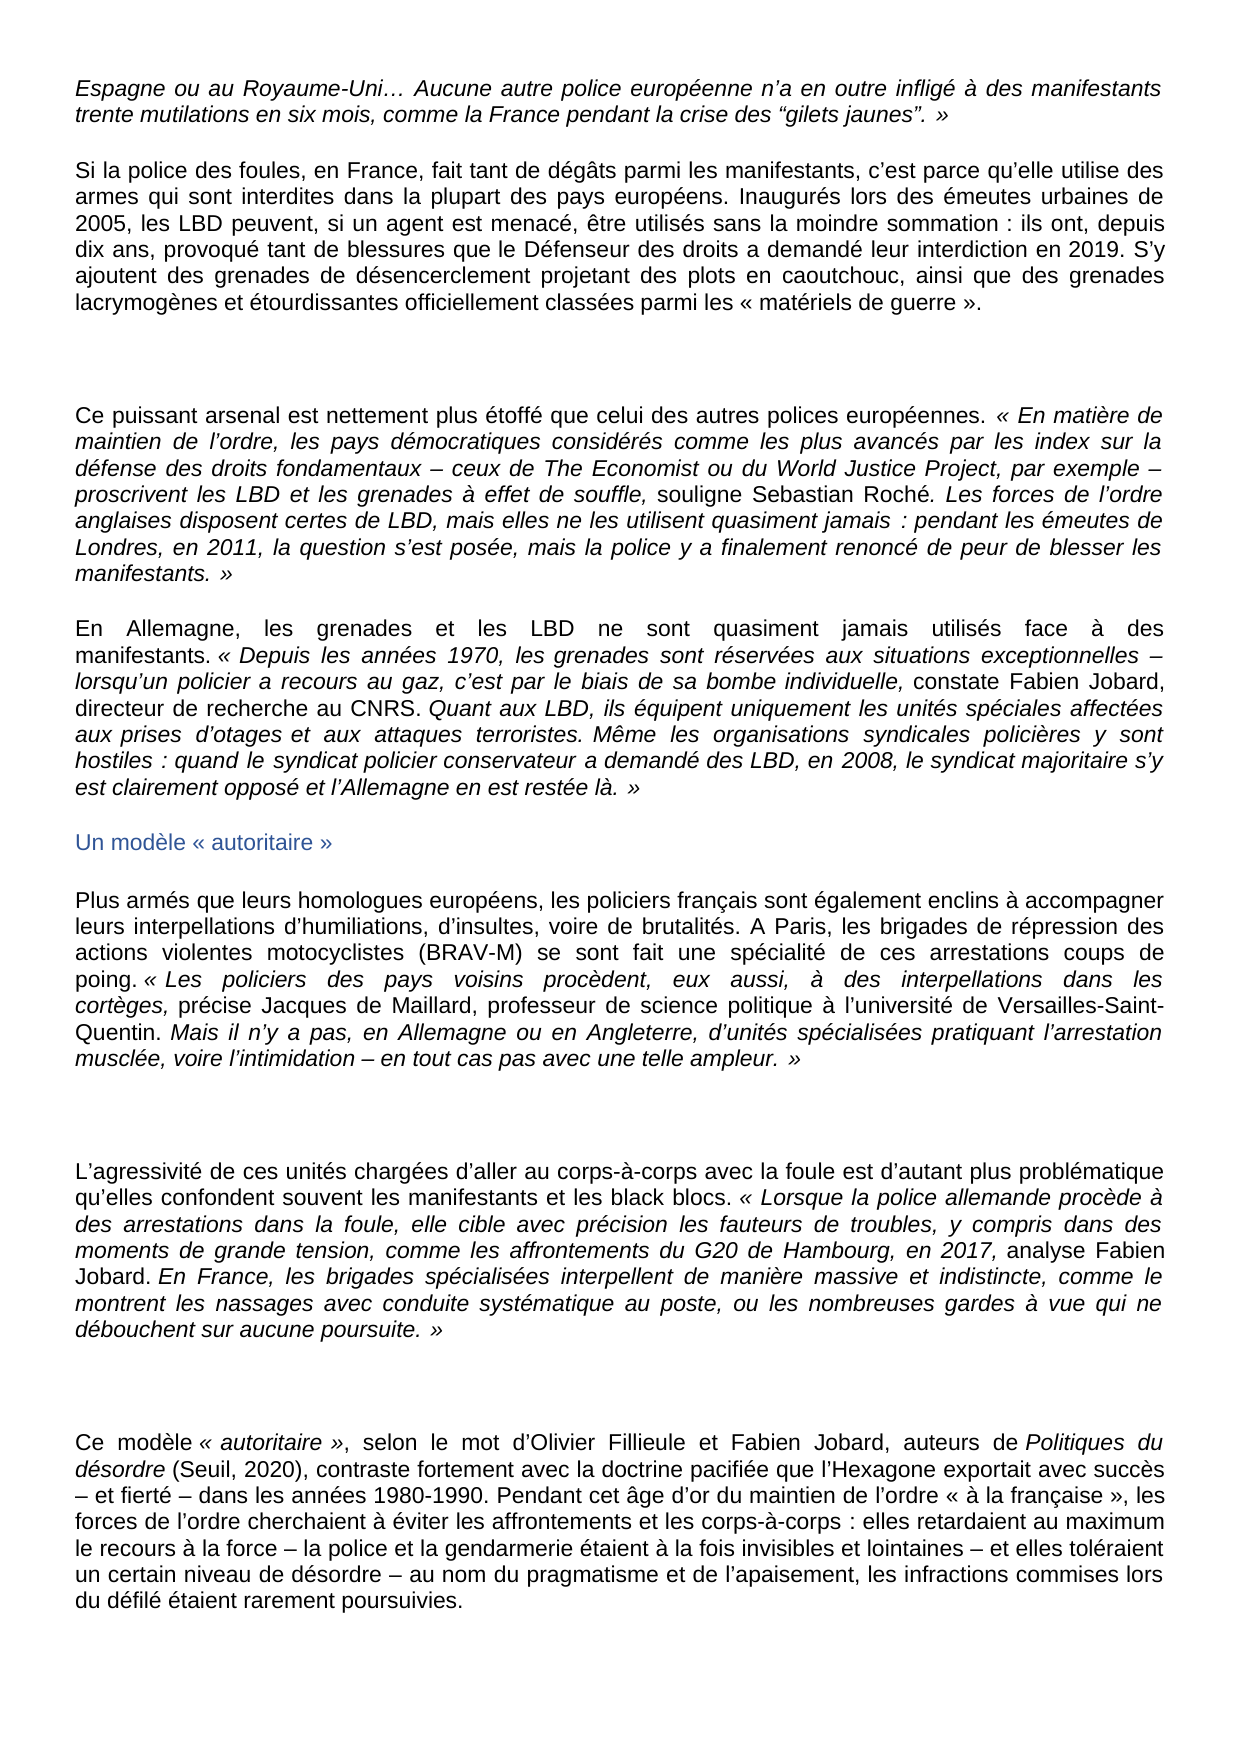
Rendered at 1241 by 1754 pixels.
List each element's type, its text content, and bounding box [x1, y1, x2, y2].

subtitle Un modèle « autoritaire » [75, 829, 1165, 855]
text En Allemagne, les grenades et les LBD ne sont quasiment jamais utilisés face à des manifestants. « Depuis les années 1970, les grenades sont réservées aux situations exceptionnelles – lorsqu’un policier a recours au gaz, c’est par le biais de sa bombe individuelle, constate Fabien Jobard, directeur de recherche au CNRS. Quant aux LBD, ils équipent uniquement les unités spéciales affectées aux prises d’otages et aux attaques terroristes. Même les organisations syndicales policières y sont hostiles : quand le syndicat policier conservateur a demandé des LBD, en 2008, le syndicat majoritaire s’y est clairement opposé et l’Allemagne en est restée là. » [75, 615, 1165, 800]
text Ce puissant arsenal est nettement plus étoffé que celui des autres polices européennes. « En matière de maintien de l’ordre, les pays démocratiques considérés comme les plus avancés par les index sur la défense des droits fondamentaux – ceux de The Economist ou du World Justice Project, par exemple – proscrivent les LBD et les grenades à effet de souffle, souligne Sebastian Roché. Les forces de l’ordre anglaises disposent certes de LBD, mais elles ne les utilisent quasiment jamais : pendant les émeutes de Londres, en 2011, la question s’est posée, mais la police y a finalement renoncé de peur de blesser les manifestants. » [75, 402, 1165, 586]
text Plus armés que leurs homologues européens, les policiers français sont également enclins à accompagner leurs interpellations d’humiliations, d’insultes, voire de brutalités. A Paris, les brigades de répression des actions violentes motocyclistes (BRAV-M) se sont fait une spécialité de ces arrestations coups de poing. « Les policiers des pays voisins procèdent, eux aussi, à des interpellations dans les cortèges, précise Jacques de Maillard, professeur de science politique à l’université de Versailles-Saint-Quentin. Mais il n’y a pas, en Allemagne ou en Angleterre, d’unités spécialisées pratiquant l’arrestation musclée, voire l’intimidation – en tout cas pas avec une telle ampleur. » [75, 887, 1165, 1071]
text L’agressivité de ces unités chargées d’aller au corps-à-corps avec la foule est d’autant plus problématique qu’elles confondent souvent les manifestants et les black blocs. « Lorsque la police allemande procède à des arrestations dans la foule, elle cible avec précision les fauteurs de troubles, y compris dans des moments de grande tension, comme les affrontements du G20 de Hambourg, en 2017, analyse Fabien Jobard. En France, les brigades spécialisées interpellent de manière massive et indistincte, comme le montrent les nassages avec conduite systématique au poste, ou les nombreuses gardes à vue qui ne débouchent sur aucune poursuite. » [75, 1158, 1165, 1342]
text Ce modèle « autoritaire », selon le mot d’Olivier Fillieule et Fabien Jobard, auteurs de Politiques du désordre (Seuil, 2020), contraste fortement avec la doctrine pacifiée que l’Hexagone exportait avec succès – et fierté – dans les années 1980-1990. Pendant cet âge d’or du maintien de l’ordre « à la française », les forces de l’ordre cherchaient à éviter les affrontements et les corps-à-corps : elles retardaient au maximum le recours à la force – la police et la gendarmerie étaient à la fois invisibles et lointaines – et elles toléraient un certain niveau de désordre – au nom du pragmatisme et de l’apaisement, les infractions commises lors du défilé étaient rarement poursuivies. [75, 1429, 1165, 1614]
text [75, 75, 1165, 128]
text Si la police des foules, en France, fait tant de dégâts parmi les manifestants, c’est parce qu’elle utilise des armes qui sont interdites dans la plupart des pays européens. Inaugurés lors des émeutes urbaines de 2005, les LBD peuvent, si un agent est menacé, être utilisés sans la moindre sommation : ils ont, depuis dix ans, provoqué tant de blessures que le Défenseur des droits a demandé leur interdiction en 2019. S’y ajoutent des grenades de désencerclement projetant des plots en caoutchouc, ainsi que des grenades lacrymogènes et étourdissantes officiellement classées parmi les « matériels de guerre ». [75, 157, 1165, 315]
